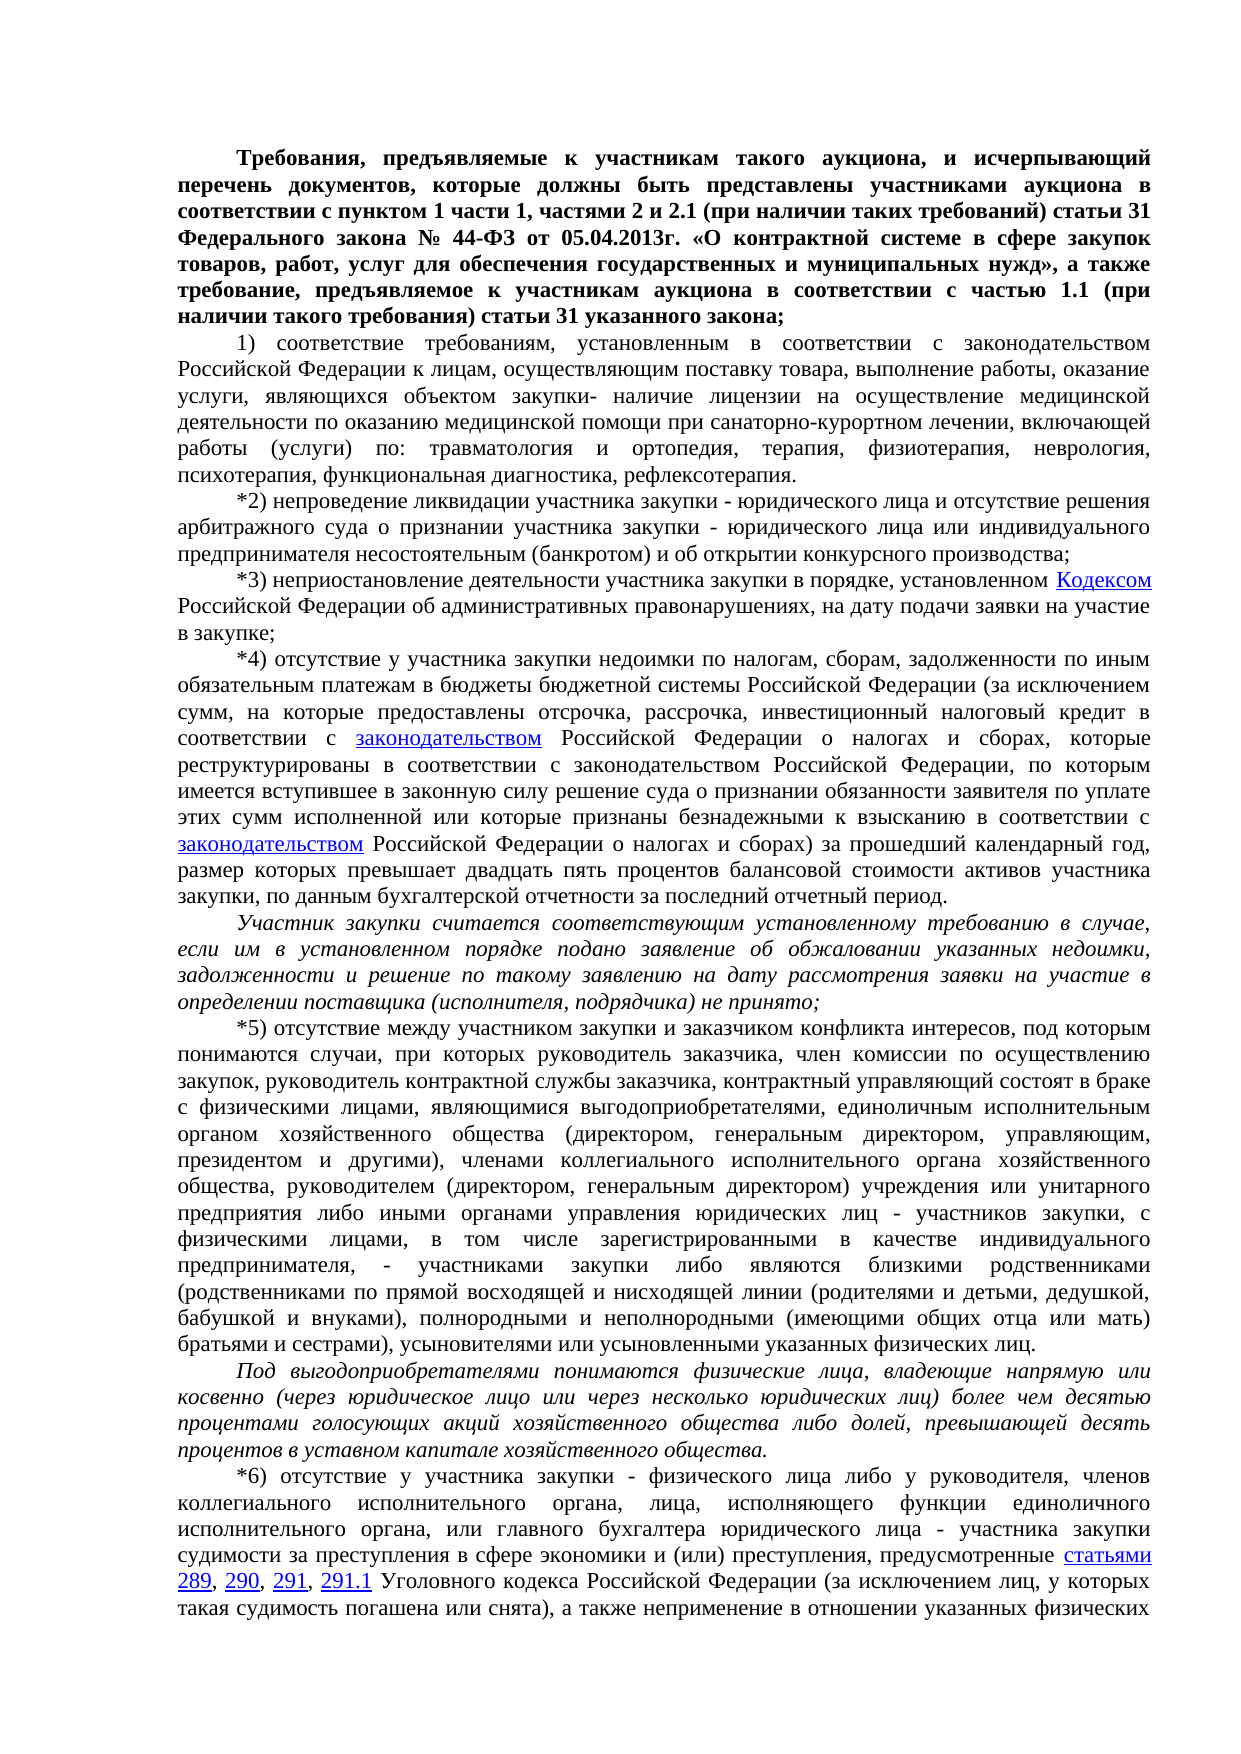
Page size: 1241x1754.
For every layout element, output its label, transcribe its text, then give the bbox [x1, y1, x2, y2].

text Участник закупки считается соответствующим установленному требованию в случае, если им в установленном порядке подано заявление об обжаловании указанных недоимки, задолженности и решение по такому заявлению на дату рассмотрения заявки на участие в определении поставщика (исполнителя, подрядчика) не принято; [177, 909, 1152, 1014]
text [177, 1462, 1152, 1620]
text *2) непроведение ликвидации участника закупки - юридического лица и отсутствие решения арбитражного суда о признании участника закупки - юридического лица или индивидуального предпринимателя несостоятельным (банкротом) и об открытии конкурсного производства; [177, 487, 1152, 566]
text Требования, предъявляемые к участникам такого аукциона, и исчерпывающий перечень документов, которые должны быть представлены участниками аукциона в соответствии с пунктом 1 части 1, частями 2 и 2.1 (при наличии таких требований) статьи 31 Федерального закона № 44-ФЗ от 05.04.2013г. «О контрактной системе в сфере закупок товаров, работ, услуг для обеспечения государственных и муниципальных нужд», а также требование, предъявляемое к участникам аукциона в соответствии с частью 1.1 (при наличии такого требования) статьи 31 указанного закона; [177, 144, 1152, 329]
text *3) неприостановление деятельности участника закупки в порядке, установленном Кодексом Российской Федерации об административных правонарушениях, на дату подачи заявки на участие в закупке; [177, 566, 1152, 645]
text *4) отсутствие у участника закупки недоимки по налогам, сборам, задолженности по иным обязательным платежам в бюджеты бюджетной системы Российской Федерации (за исключением сумм, на которые предоставлены отсрочка, рассрочка, инвестиционный налоговый кредит в соответствии с законодательством Российской Федерации о налогах и сборах, которые реструктурированы в соответствии с законодательством Российской Федерации, по которым имеется вступившее в законную силу решение суда о признании обязанности заявителя по уплате этих сумм исполненной или которые признаны безнадежными к взысканию в соответствии с законодательством Российской Федерации о налогах и сборах) за прошедший календарный год, размер которых превышает двадцать пять процентов балансовой стоимости активов участника закупки, по данным бухгалтерской отчетности за последний отчетный период. [177, 645, 1152, 909]
text 1) соответствие требованиям, установленным в соответствии с законодательством Российской Федерации к лицам, осуществляющим поставку товара, выполнение работы, оказание услуги, являющихся объектом закупки- наличие лицензии на осуществление медицинской деятельности по оказанию медицинской помощи при санаторно-курортном лечении, включающей работы (услуги) по: травматология и ортопедия, терапия, физиотерапия, неврология, психотерапия, функциональная диагностика, рефлексотерапия. [177, 329, 1152, 487]
text *5) отсутствие между участником закупки и заказчиком конфликта интересов, под которым понимаются случаи, при которых руководитель заказчика, член комиссии по осуществлению закупок, руководитель контрактной службы заказчика, контрактный управляющий состоят в браке с физическими лицами, являющимися выгодоприобретателями, единоличным исполнительным органом хозяйственного общества (директором, генеральным директором, управляющим, президентом и другими), членами коллегиального исполнительного органа хозяйственного общества, руководителем (директором, генеральным директором) учреждения или унитарного предприятия либо иными органами управления юридических лиц - участников закупки, с физическими лицами, в том числе зарегистрированными в качестве индивидуального предпринимателя, - участниками закупки либо являются близкими родственниками (родственниками по прямой восходящей и нисходящей линии (родителями и детьми, дедушкой, бабушкой и внуками), полнородными и неполнородными (имеющими общих отца или мать) братьями и сестрами), усыновителями или усыновленными указанных физических лиц. [177, 1014, 1152, 1357]
text Под выгодоприобретателями понимаются физические лица, владеющие напрямую или косвенно (через юридическое лицо или через несколько юридических лиц) более чем десятью процентами голосующих акций хозяйственного общества либо долей, превышающей десять процентов в уставном капитале хозяйственного общества. [177, 1357, 1152, 1462]
